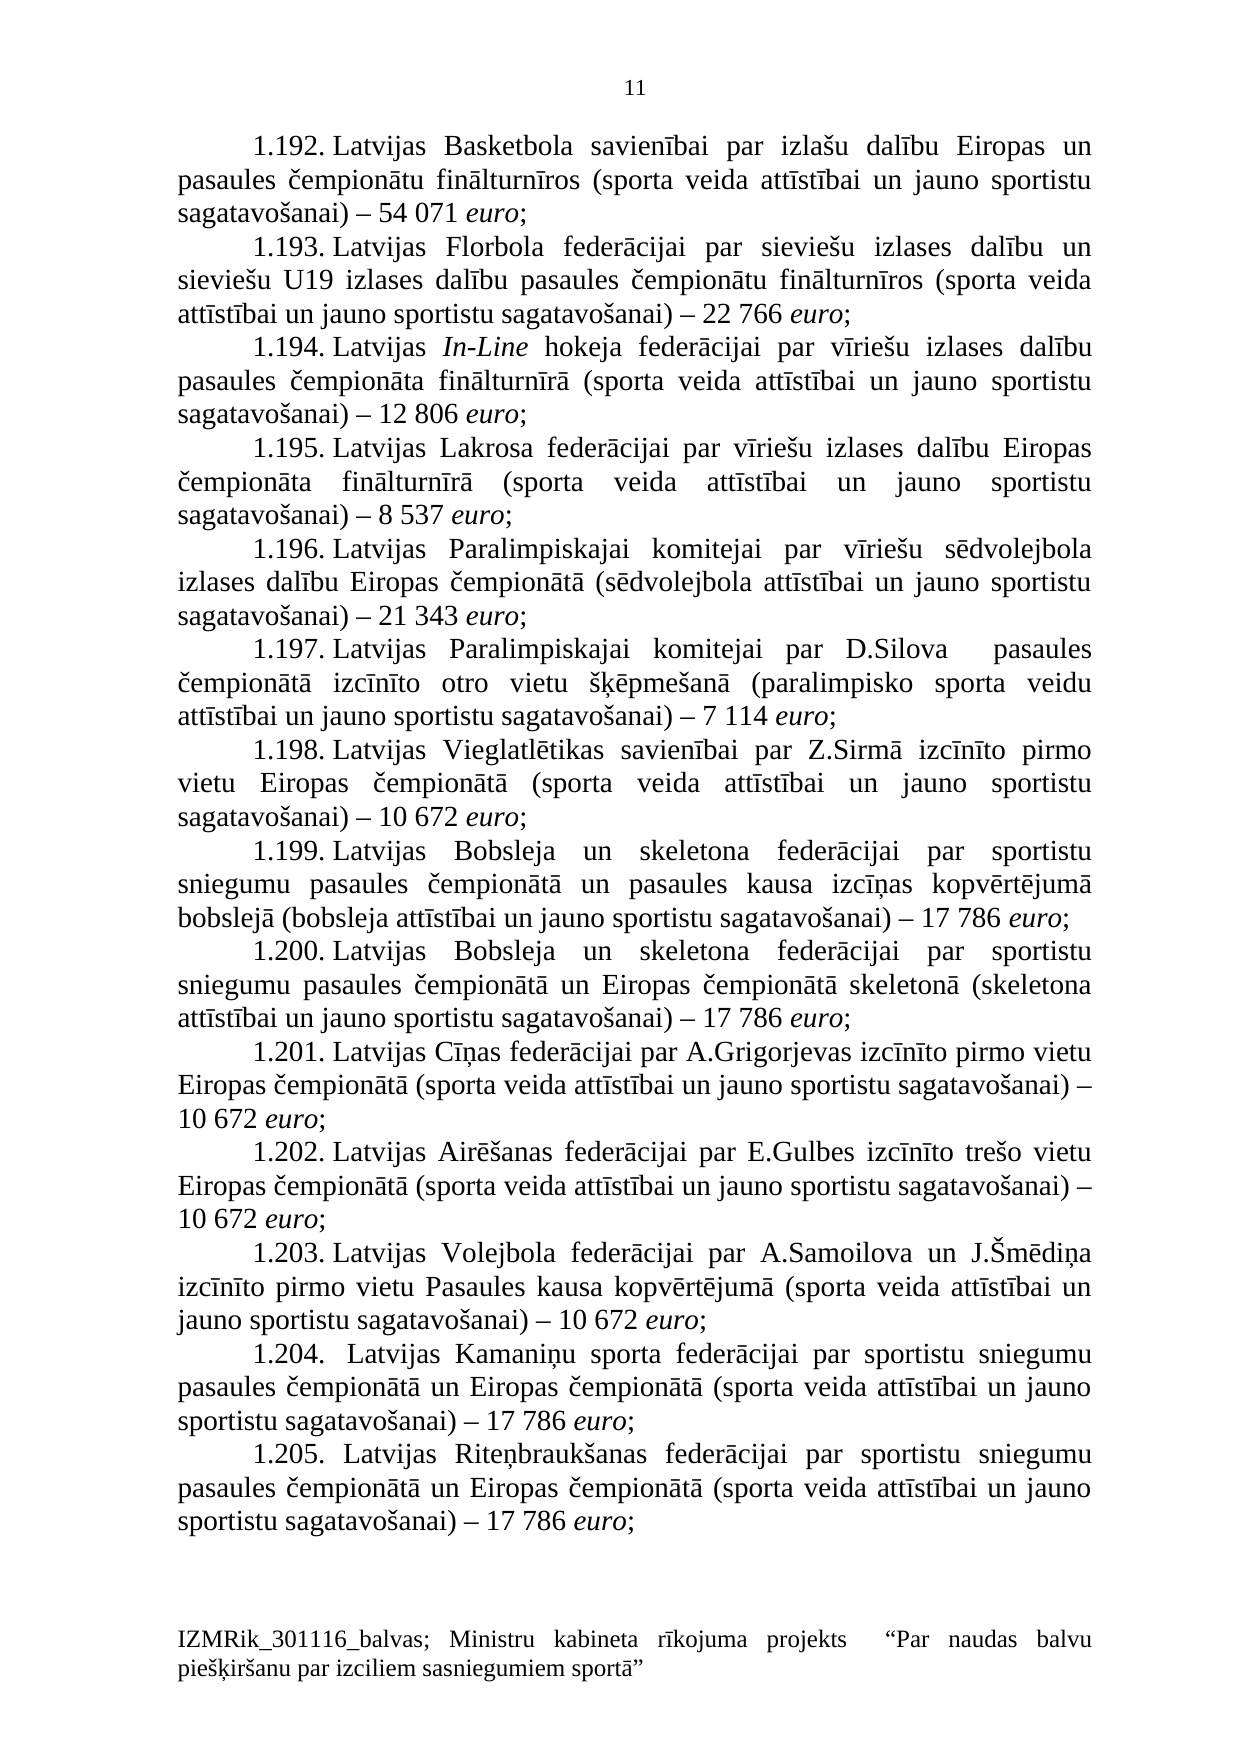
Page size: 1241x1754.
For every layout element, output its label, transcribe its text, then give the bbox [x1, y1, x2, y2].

text 1.192. Latvijas Basketbola savienībai par izlašu dalību Eiropas un pasaules čempionātu finālturnīros (sporta veida attīstībai un jauno sportistu sagatavošanai) – 54 071 euro; [177, 128, 1092, 229]
text 1.204. Latvijas Kamaniņu sporta federācijai par sportistu sniegumu pasaules čempionātā un Eiropas čempionātā (sporta veida attīstībai un jauno sportistu sagatavošanai) – 17 786 euro; [177, 1336, 1092, 1436]
text 1.200. Latvijas Bobsleja un skeletona federācijai par sportistu sniegumu pasaules čempionātā un Eiropas čempionātā skeletonā (skeletona attīstībai un jauno sportistu sagatavošanai) – 17 786 euro; [177, 933, 1092, 1034]
text 1.202. Latvijas Airēšanas federācijai par E.Gulbes izcīnīto trešo vietu Eiropas čempionātā (sporta veida attīstībai un jauno sportistu sagatavošanai) – 10 672 euro; [177, 1134, 1092, 1235]
text 1.196. Latvijas Paralimpiskajai komitejai par vīriešu sēdvolejbola izlases dalību Eiropas čempionātā (sēdvolejbola attīstībai un jauno sportistu sagatavošanai) – 21 343 euro; [177, 531, 1092, 631]
text 1.195. Latvijas Lakrosa federācijai par vīriešu izlases dalību Eiropas čempionāta finālturnīrā (sporta veida attīstībai un jauno sportistu sagatavošanai) – 8 537 euro; [177, 430, 1092, 531]
text 1.193. Latvijas Florbola federācijai par sieviešu izlases dalību un sieviešu U19 izlases dalību pasaules čempionātu finālturnīros (sporta veida attīstībai un jauno sportistu sagatavošanai) – 22 766 euro; [177, 229, 1092, 329]
text 1.194. Latvijas In-Line hokeja federācijai par vīriešu izlases dalību pasaules čempionāta finālturnīrā (sporta veida attīstībai un jauno sportistu sagatavošanai) – 12 806 euro; [177, 329, 1092, 430]
text 1.197. Latvijas Paralimpiskajai komitejai par D.Silova pasaules čempionātā izcīnīto otro vietu šķēpmešanā (paralimpisko sporta veidu attīstībai un jauno sportistu sagatavošanai) – 7 114 euro; [177, 631, 1092, 732]
text 1.205. Latvijas Riteņbraukšanas federācijai par sportistu sniegumu pasaules čempionātā un Eiropas čempionātā (sporta veida attīstībai un jauno sportistu sagatavošanai) – 17 786 euro; [177, 1436, 1092, 1537]
text 1.198. Latvijas Vieglatlētikas savienībai par Z.Sirmā izcīnīto pirmo vietu Eiropas čempionātā (sporta veida attīstībai un jauno sportistu sagatavošanai) – 10 672 euro; [177, 732, 1092, 833]
text 1.201. Latvijas Cīņas federācijai par A.Grigorjevas izcīnīto pirmo vietu Eiropas čempionātā (sporta veida attīstībai un jauno sportistu sagatavošanai) – 10 672 euro; [177, 1034, 1092, 1134]
text 1.203. Latvijas Volejbola federācijai par A.Samoilova un J.Šmēdiņa izcīnīto pirmo vietu Pasaules kausa kopvērtējumā (sporta veida attīstībai un jauno sportistu sagatavošanai) – 10 672 euro; [177, 1235, 1092, 1336]
text 1.199. Latvijas Bobsleja un skeletona federācijai par sportistu sniegumu pasaules čempionātā un pasaules kausa izcīņas kopvērtējumā bobslejā (bobsleja attīstībai un jauno sportistu sagatavošanai) – 17 786 euro; [177, 833, 1092, 933]
